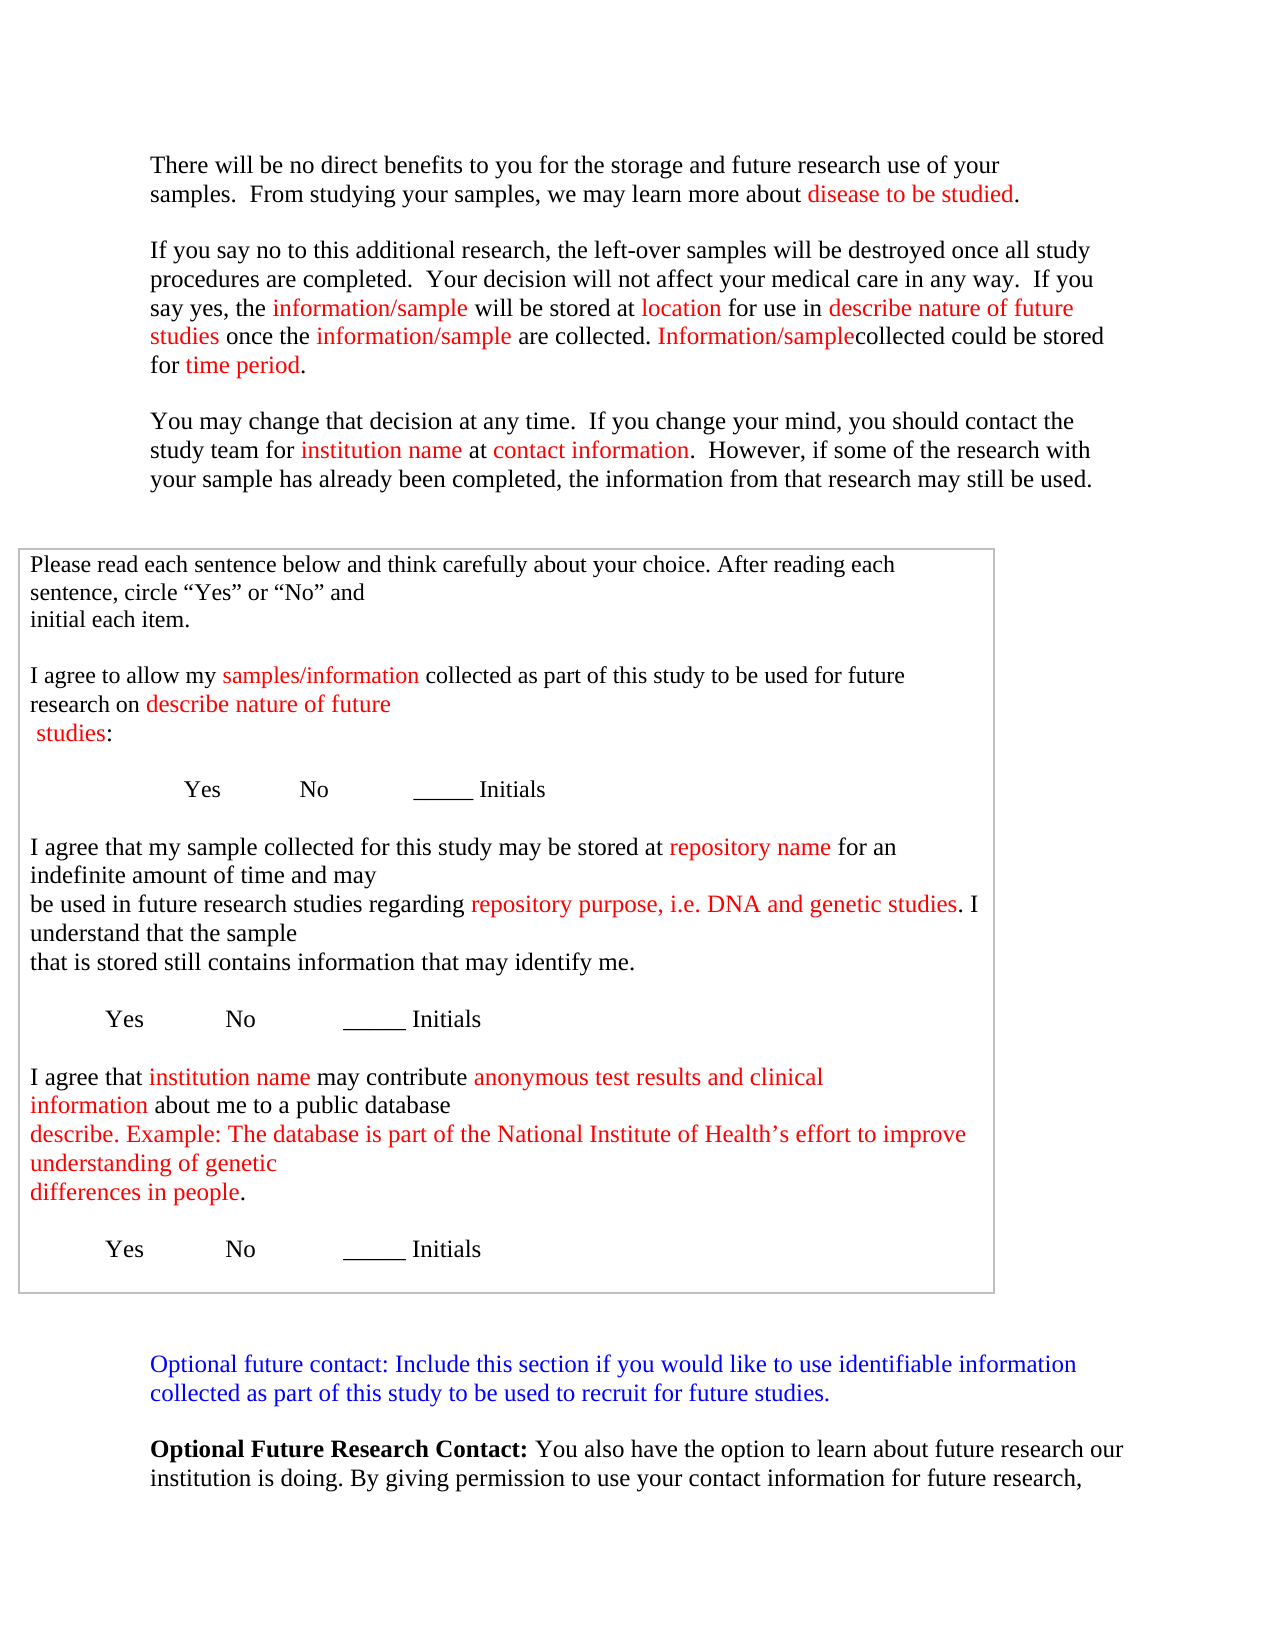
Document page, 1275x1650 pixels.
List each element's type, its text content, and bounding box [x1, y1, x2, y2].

table_header Please read each sentence below and think carefully about your choice. After reading each sentence, circle “Yes” or “No” and initial each item. I agree to allow my samples/information collected as part of this study to be used for future research on describe nature of future studies: Yes No _____ Initials I agree that my sample collected for this study may be stored at repository name for an indefinite amount of time and may be used in future research studies regarding repository purpose, i.e. DNA and genetic studies. I understand that the sample that is stored still contains information that may identify me. Yes No _____ Initials I agree that institution name may contribute anonymous test results and clinical information about me to a public database describe. Example: The database is part of the National Institute of Health’s effort to improve understanding of genetic differences in people. Yes No _____ Initials [20, 550, 993, 1292]
text You may change that decision at any time. If you change your mind, you should contact the study team for institution name at contact information. However, if some of the research with your sample has already been completed, the information from that research may still be used. [150, 406, 1125, 493]
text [150, 1434, 1125, 1492]
text There will be no direct benefits to you for the storage and future research use of your samples. From studying your samples, we may learn more about disease to be studied. [150, 150, 1125, 207]
text Optional future contact: Include this section if you would like to use identifiable information collected as part of this study to be used to recruit for future studies. [150, 1349, 1125, 1407]
text If you say no to this additional research, the left-over samples will be destroyed once all study procedures are completed. Your decision will not affect your medical care in any way. If you say yes, the information/sample will be stored at location for use in describe nature of future studies once the information/sample are collected. Information/samplecollected could be stored for time period. [150, 235, 1125, 379]
